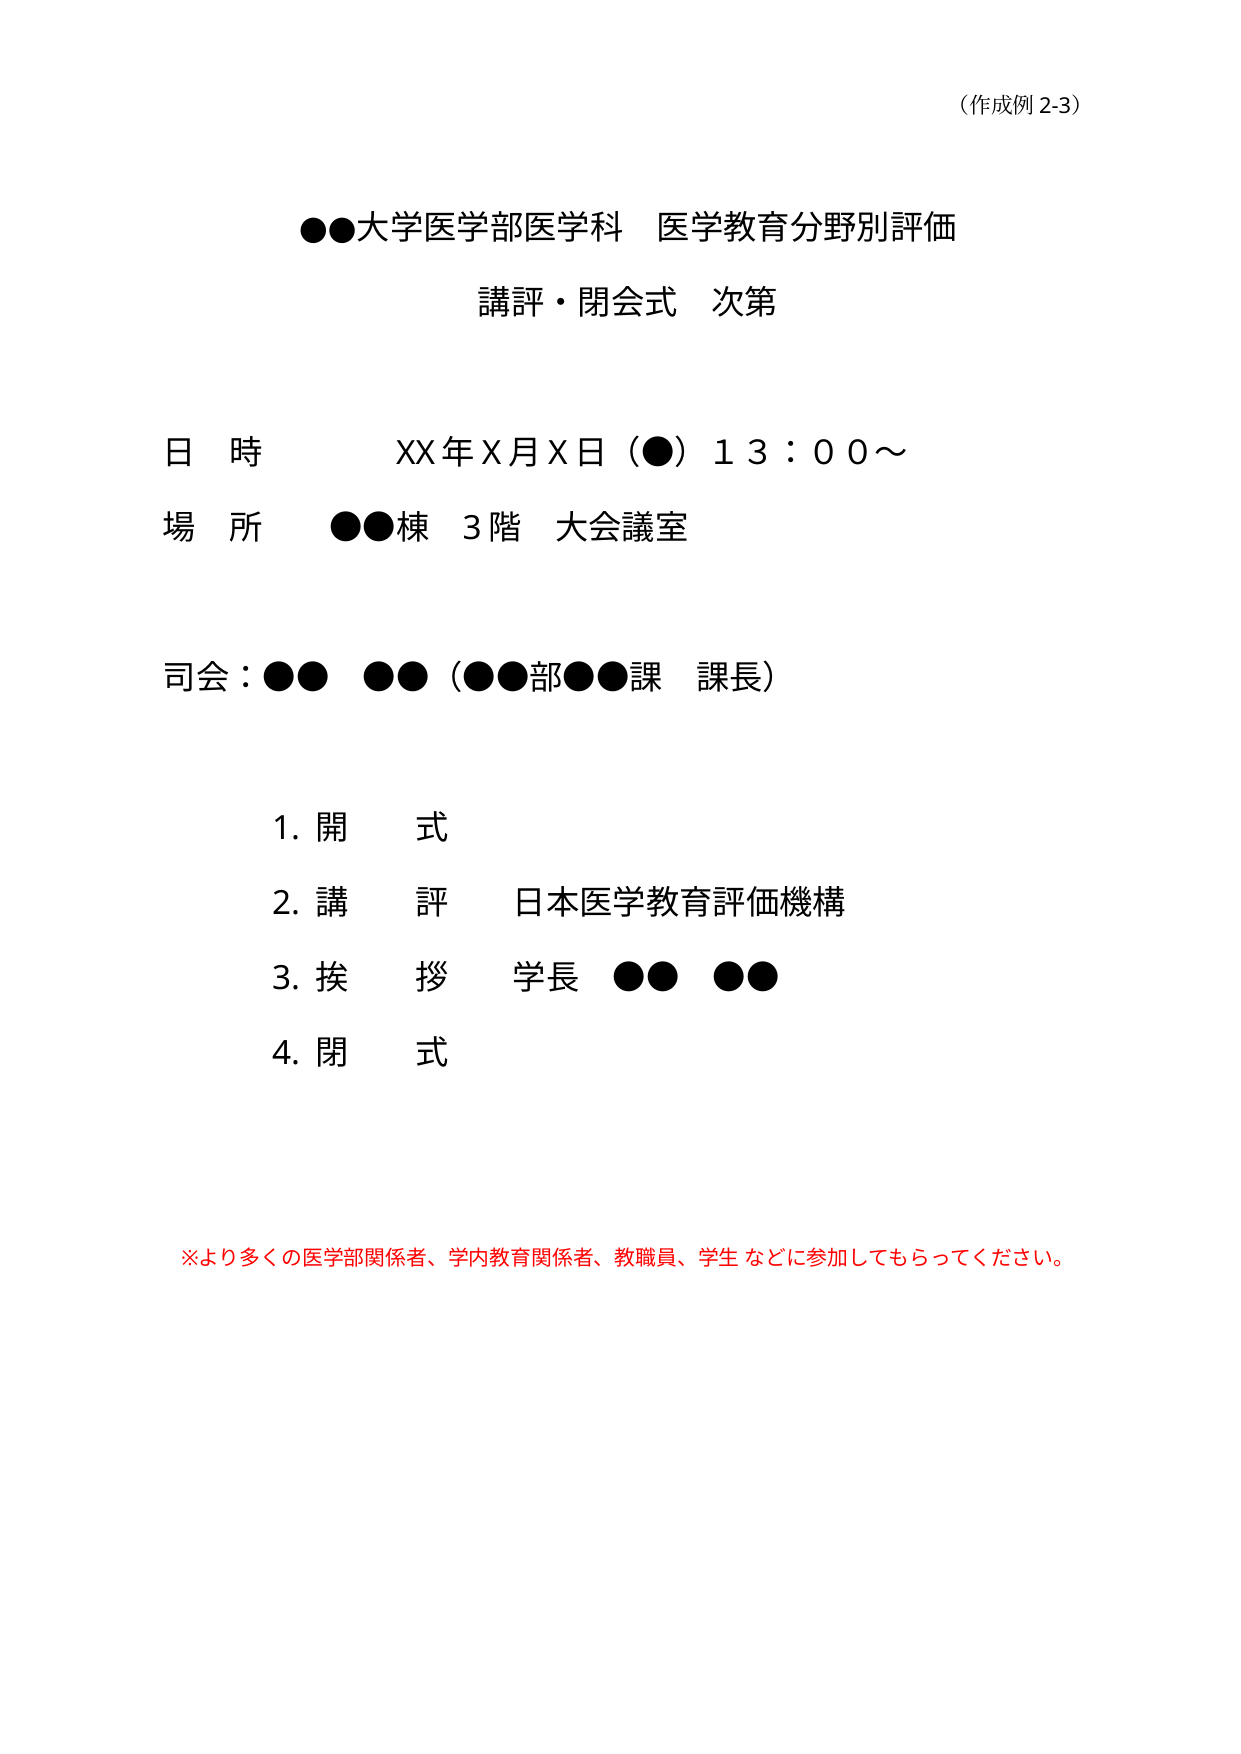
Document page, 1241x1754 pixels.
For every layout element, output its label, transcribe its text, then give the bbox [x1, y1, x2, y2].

list 挨 拶 学長 ●● ●● [272, 937, 1093, 1012]
text 司会：●● ●●（●●部●●課 課長） [162, 637, 1093, 712]
text ※より多くの医学部関係者、学内教育関係者、教職員、学生 などに参加してもらってください。 [162, 1237, 1093, 1275]
list 講 評 日本医学教育評価機構 [272, 862, 1093, 937]
text 日 時 XX年X月X日（●）１３：００～ [162, 412, 1093, 487]
text 場 所 ●●棟 3階 大会議室 [162, 487, 1093, 562]
list 閉 式 [272, 1012, 1093, 1087]
text ●●大学医学部医学科 医学教育分野別評価 [162, 187, 1093, 262]
text 講評・閉会式 次第 [162, 262, 1093, 337]
list 開 式 [272, 787, 1093, 862]
